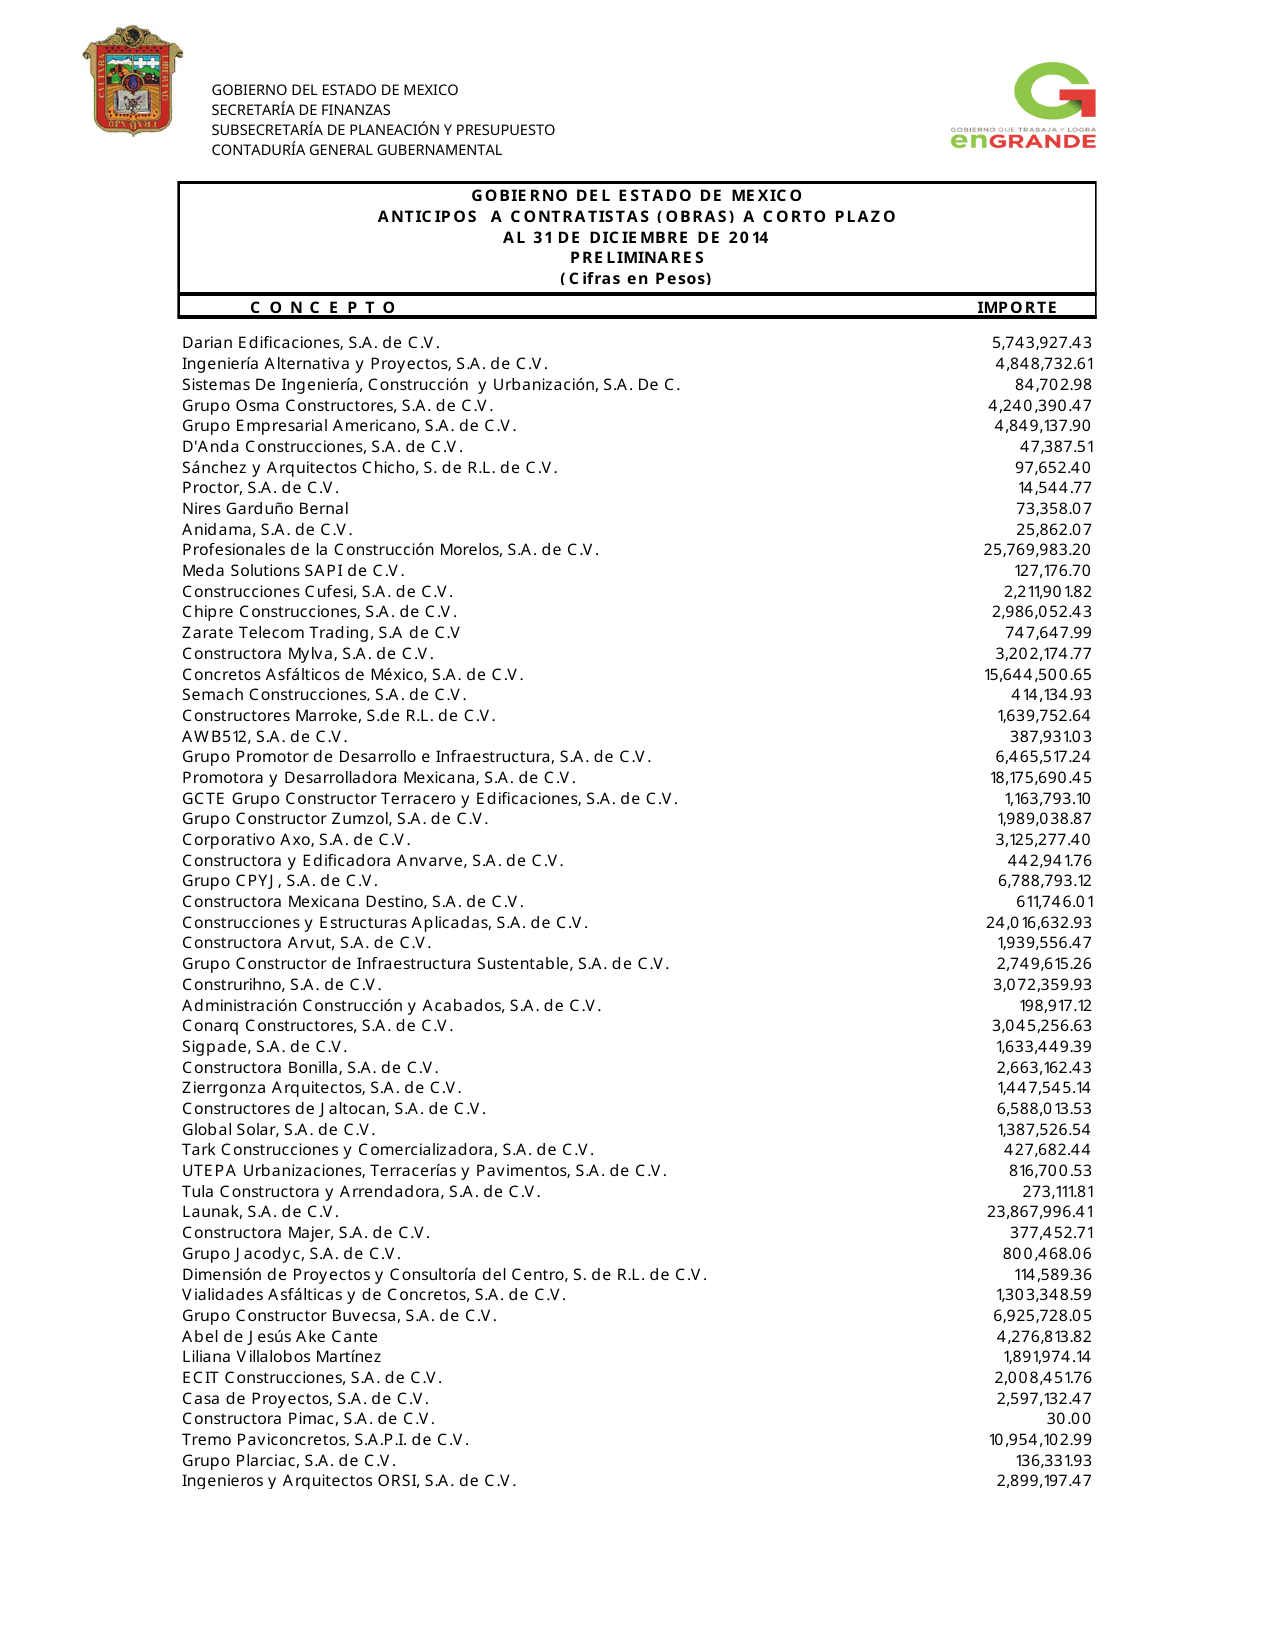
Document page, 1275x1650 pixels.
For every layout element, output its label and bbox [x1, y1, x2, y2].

picture [947, 60, 1098, 150]
picture [82, 24, 185, 137]
